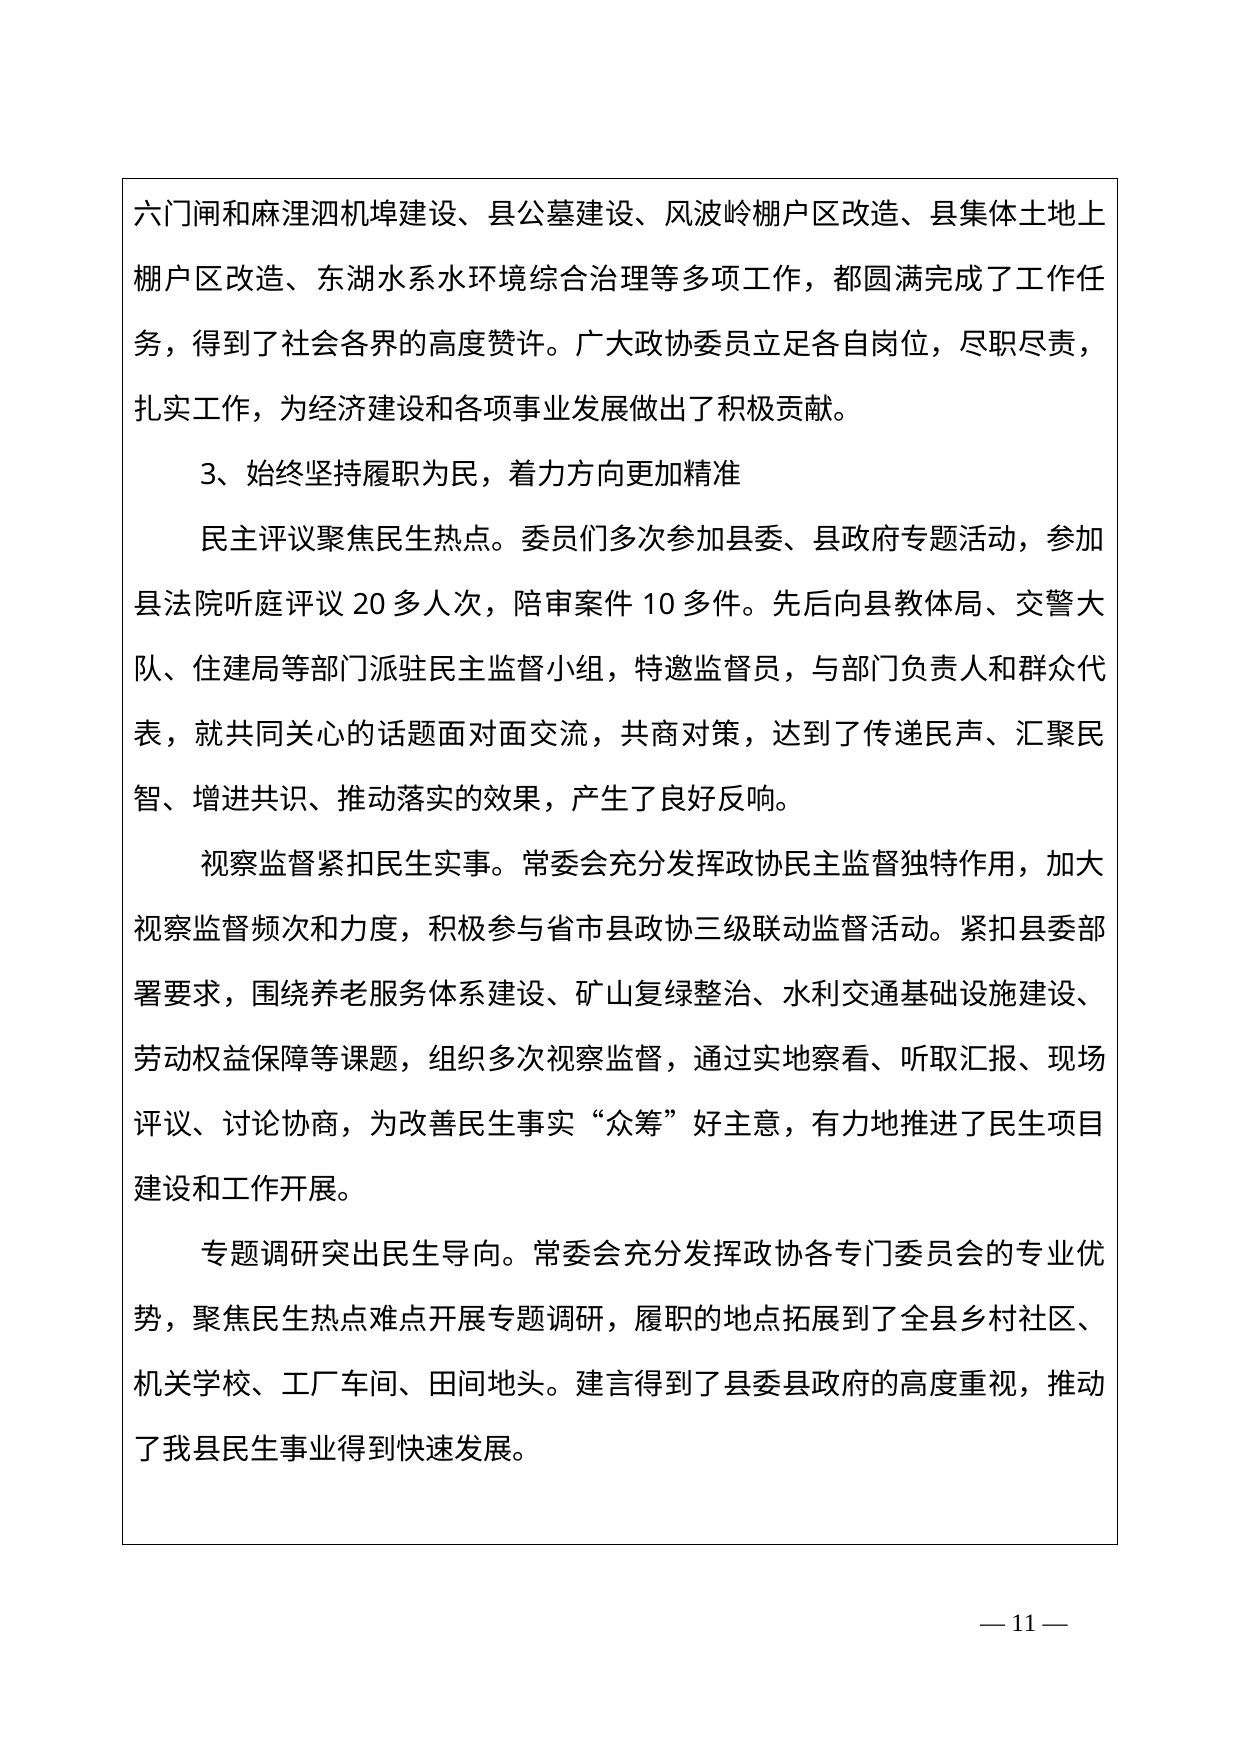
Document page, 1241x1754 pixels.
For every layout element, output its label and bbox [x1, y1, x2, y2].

table_header [123, 179, 1117, 1544]
